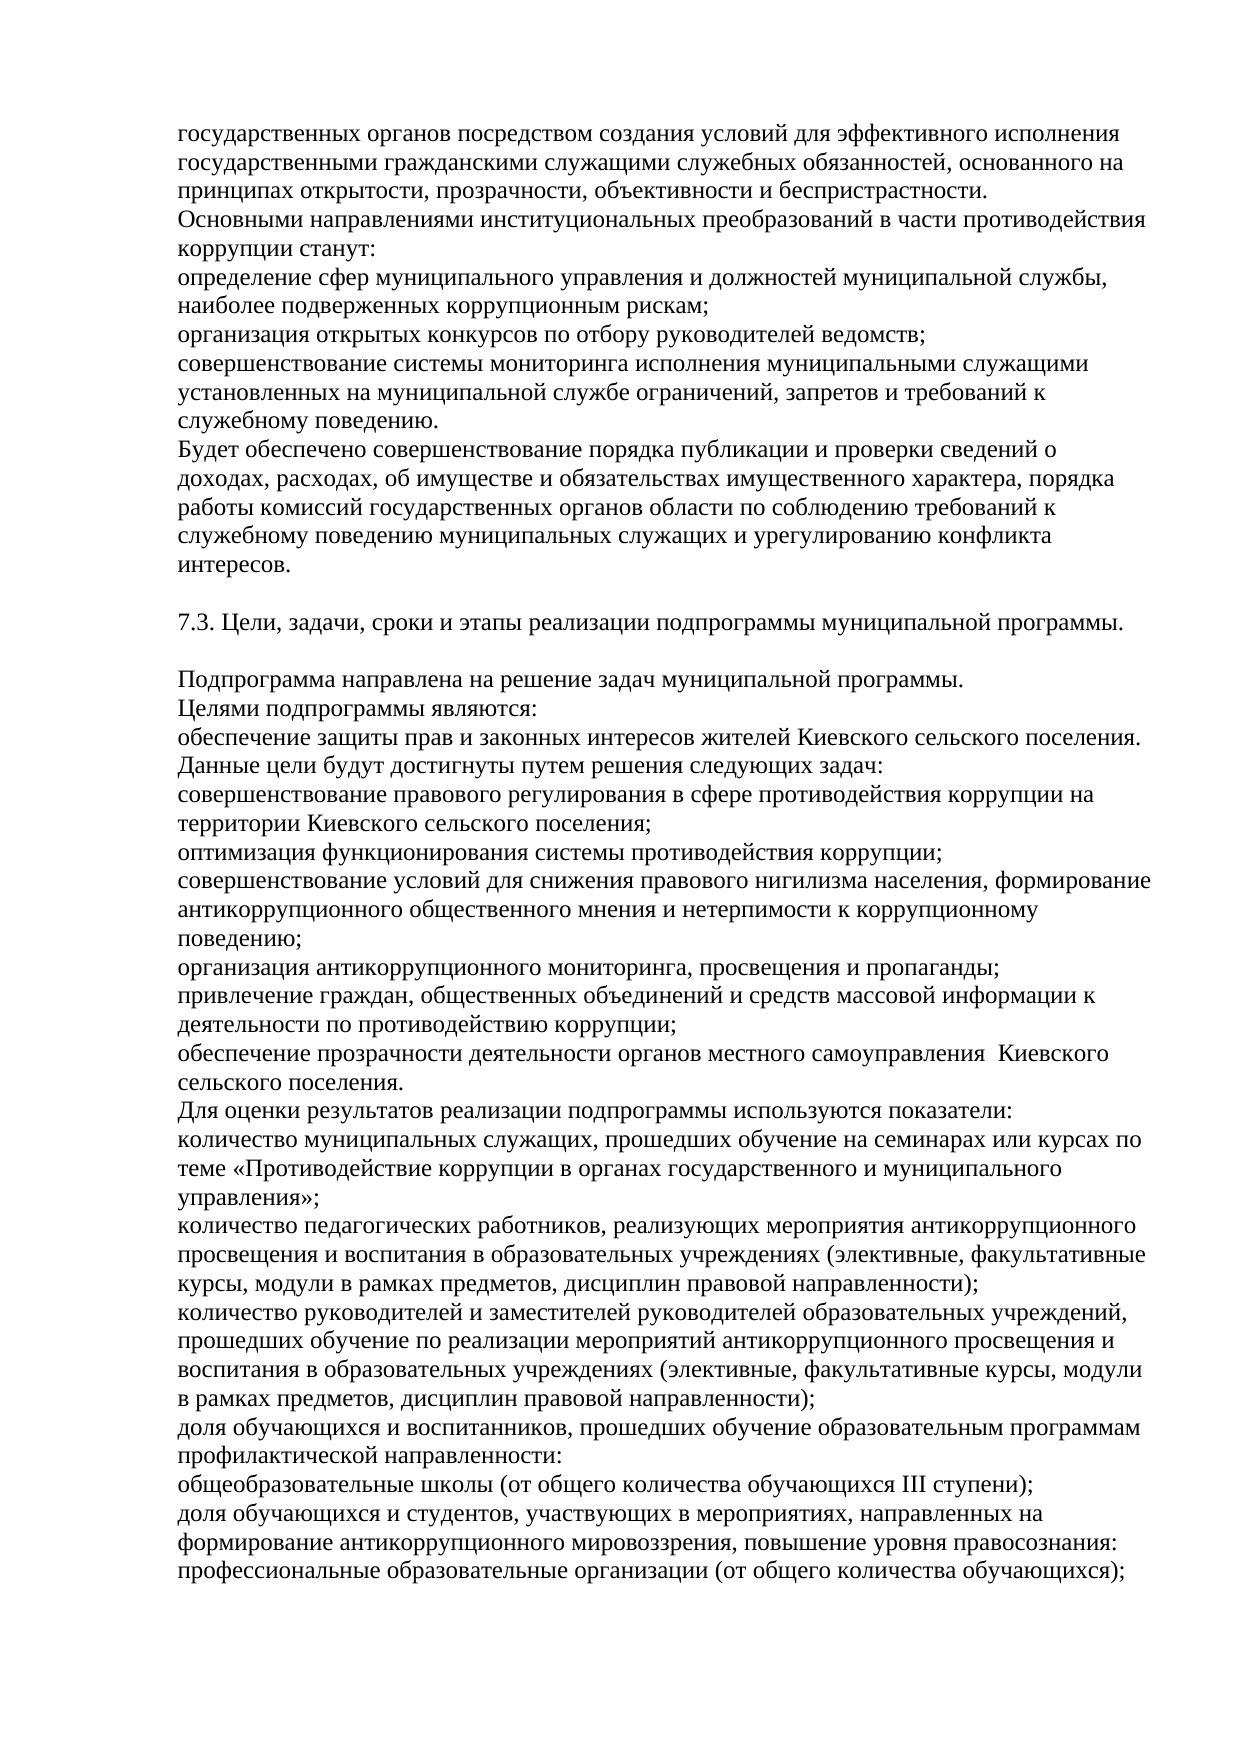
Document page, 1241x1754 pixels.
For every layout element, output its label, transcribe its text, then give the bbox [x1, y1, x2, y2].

text организация антикоррупционного мониторинга, просвещения и пропаганды; [177, 952, 1152, 981]
text совершенствование системы мониторинга исполнения муниципальными служащими установленных на муниципальной службе ограничений, запретов и требований к служебному поведению. [177, 348, 1152, 434]
text доля обучающихся и студентов, участвующих в мероприятиях, направленных на формирование антикоррупционного мировоззрения, повышение уровня правосознания: [177, 1498, 1152, 1556]
text совершенствование условий для снижения правового нигилизма населения, формирование антикоррупционного общественного мнения и нетерпимости к коррупционному поведению; [177, 866, 1152, 952]
text 7.3. Цели, задачи, сроки и этапы реализации подпрограммы муниципальной программы. [177, 607, 1152, 636]
text обеспечение прозрачности деятельности органов местного самоуправления Киевского сельского поселения. [177, 1038, 1152, 1096]
text Подпрограмма направлена на решение задач муниципальной программы. [177, 664, 1152, 693]
text обеспечение защиты прав и законных интересов жителей Киевского сельского поселения. [177, 722, 1152, 751]
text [177, 118, 1152, 204]
text определение сфер муниципального управления и должностей муниципальной службы, наиболее подверженных коррупционным рискам; [177, 262, 1152, 319]
text совершенствование правового регулирования в сфере противодействия коррупции на территории Киевского сельского поселения; [177, 779, 1152, 837]
text привлечение граждан, общественных объединений и средств массовой информации к деятельности по противодействию коррупции; [177, 981, 1152, 1038]
text организация открытых конкурсов по отбору руководителей ведомств; [177, 319, 1152, 348]
text Будет обеспечено совершенствование порядка публикации и проверки сведений о доходах, расходах, об имуществе и обязательствах имущественного характера, порядка работы комиссий государственных органов области по соблюдению требований к служебному поведению муниципальных служащих и урегулированию конфликта интересов. [177, 434, 1152, 578]
text Основными направлениями институциональных преобразований в части противодействия коррупции станут: [177, 204, 1152, 262]
text Данные цели будут достигнуты путем решения следующих задач: [177, 751, 1152, 779]
text Для оценки результатов реализации подпрограммы используются показатели: [177, 1096, 1152, 1124]
text количество руководителей и заместителей руководителей образовательных учреждений, прошедших обучение по реализации мероприятий антикоррупционного просвещения и воспитания в образовательных учреждениях (элективные, факультативные курсы, модули в рамках предметов, дисциплин правовой направленности); [177, 1297, 1152, 1412]
text профессиональные образовательные организации (от общего количества обучающихся); [177, 1556, 1152, 1584]
text количество педагогических работников, реализующих мероприятия антикоррупционного просвещения и воспитания в образовательных учреждениях (элективные, факультативные курсы, модули в рамках предметов, дисциплин правовой направленности); [177, 1211, 1152, 1297]
text количество муниципальных служащих, прошедших обучение на семинарах или курсах по теме «Противодействие коррупции в органах государственного и муниципального управления»; [177, 1124, 1152, 1211]
text Целями подпрограммы являются: [177, 693, 1152, 722]
text оптимизация функционирования системы противодействия коррупции; [177, 837, 1152, 866]
text общеобразовательные школы (от общего количества обучающихся III ступени); [177, 1469, 1152, 1498]
text доля обучающихся и воспитанников, прошедших обучение образовательным программам профилактической направленности: [177, 1412, 1152, 1469]
